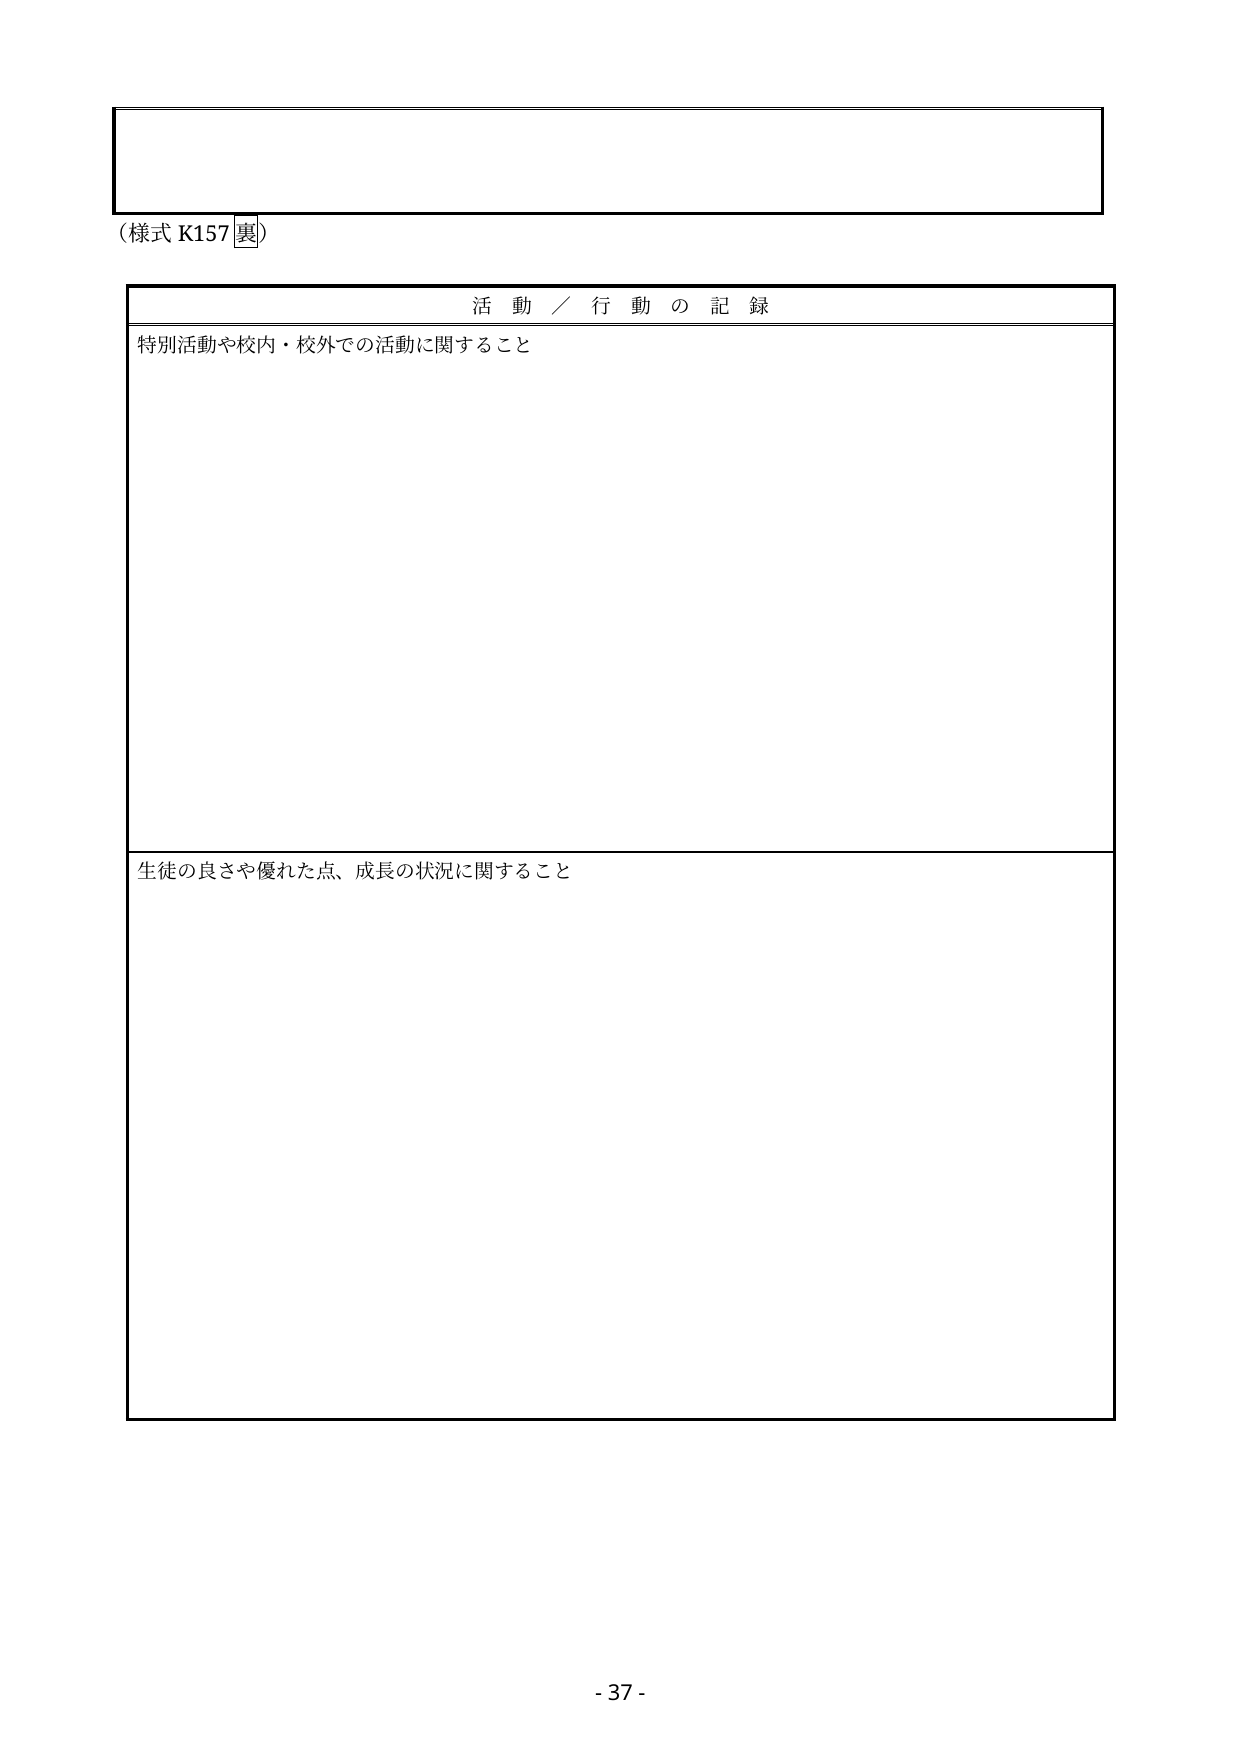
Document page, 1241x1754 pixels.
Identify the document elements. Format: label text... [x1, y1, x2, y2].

table_cell [116, 110, 1101, 212]
table_header 活 動 ／ 行 動 の 記 録 [129, 288, 1113, 323]
table_cell 特別活動や校内・校外での活動に関すること [129, 326, 1113, 851]
table_cell 生徒の良さや優れた点、成長の状況に関すること [129, 853, 1113, 1418]
text （様式 K157裏） [106, 215, 234, 248]
text （様式 K157裏） [258, 215, 1134, 248]
